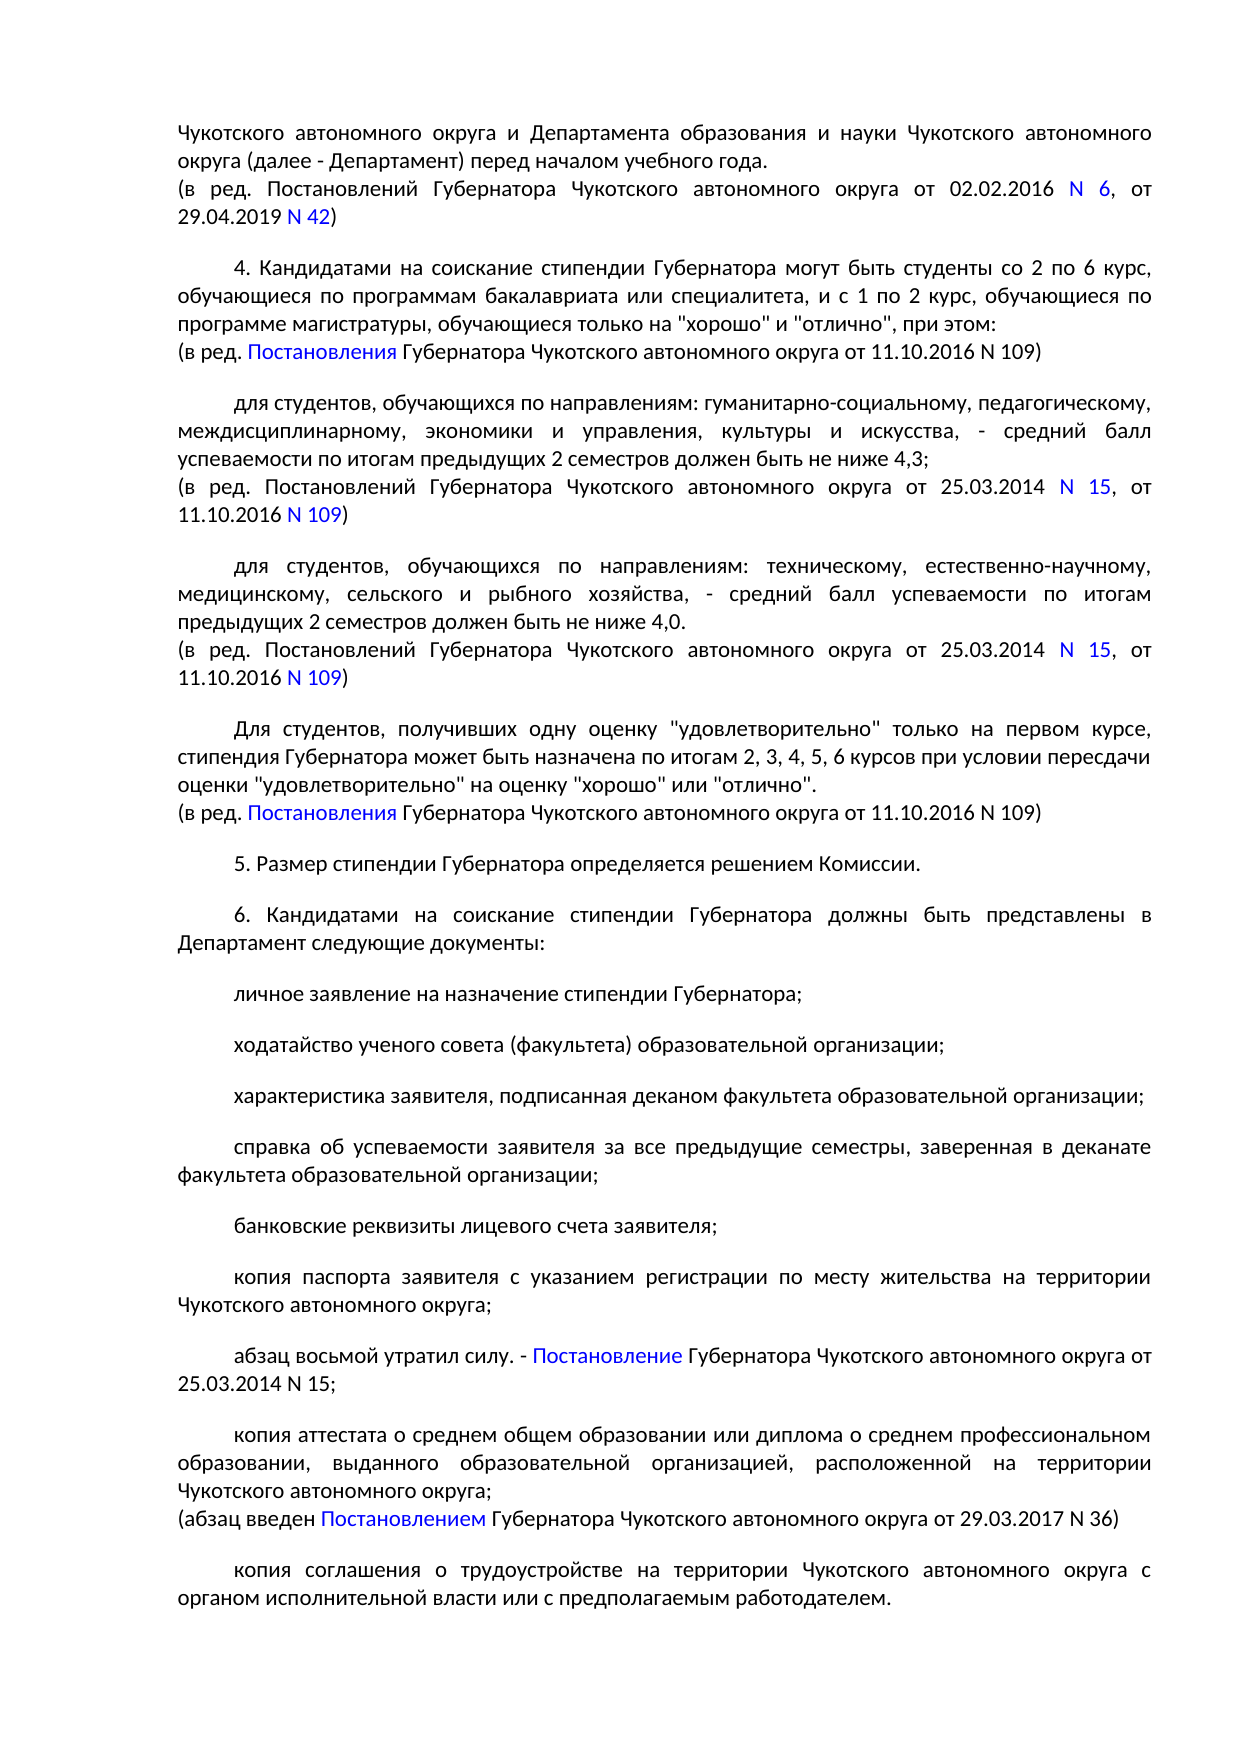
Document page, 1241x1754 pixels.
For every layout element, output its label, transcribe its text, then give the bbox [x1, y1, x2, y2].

text абзац восьмой утратил силу. - Постановление Губернатора Чукотского автономного округа от 25.03.2014 N 15; [177, 1341, 1152, 1397]
text (в ред. Постановлений Губернатора Чукотского автономного округа от 25.03.2014 N 15, от 11.10.2016 N 109) [177, 635, 1152, 691]
text для студентов, обучающихся по направлениям: техническому, естественно-научному, медицинскому, сельского и рыбного хозяйства, - средний балл успеваемости по итогам предыдущих 2 семестров должен быть не ниже 4,0. [177, 551, 1152, 635]
text характеристика заявителя, подписанная деканом факультета образовательной организации; [177, 1081, 1152, 1109]
text 6. Кандидатами на соискание стипендии Губернатора должны быть представлены в Департамент следующие документы: [177, 900, 1152, 956]
text ходатайство ученого совета (факультета) образовательной организации; [177, 1030, 1152, 1058]
text 4. Кандидатами на соискание стипендии Губернатора могут быть студенты со 2 по 6 курс, обучающиеся по программам бакалавриата или специалитета, и с 1 по 2 курс, обучающиеся по программе магистратуры, обучающиеся только на "хорошо" и "отлично", при этом: [177, 253, 1152, 337]
text копия аттестата о среднем общем образовании или диплома о среднем профессиональном образовании, выданного образовательной организацией, расположенной на территории Чукотского автономного округа; [177, 1420, 1152, 1504]
text Для студентов, получивших одну оценку "удовлетворительно" только на первом курсе, стипендия Губернатора может быть назначена по итогам 2, 3, 4, 5, 6 курсов при условии пересдачи оценки "удовлетворительно" на оценку "хорошо" или "отлично". [177, 714, 1152, 798]
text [177, 118, 1152, 174]
text личное заявление на назначение стипендии Губернатора; [177, 979, 1152, 1007]
text (в ред. Постановления Губернатора Чукотского автономного округа от 11.10.2016 N 109) [177, 798, 1152, 826]
text (в ред. Постановлений Губернатора Чукотского автономного округа от 25.03.2014 N 15, от 11.10.2016 N 109) [177, 472, 1152, 528]
text справка об успеваемости заявителя за все предыдущие семестры, заверенная в деканате факультета образовательной организации; [177, 1132, 1152, 1188]
text копия соглашения о трудоустройстве на территории Чукотского автономного округа с органом исполнительной власти или с предполагаемым работодателем. [177, 1555, 1152, 1611]
text 5. Размер стипендии Губернатора определяется решением Комиссии. [177, 849, 1152, 877]
text (в ред. Постановления Губернатора Чукотского автономного округа от 11.10.2016 N 109) [177, 337, 1152, 365]
text банковские реквизиты лицевого счета заявителя; [177, 1211, 1152, 1239]
text копия паспорта заявителя с указанием регистрации по месту жительства на территории Чукотского автономного округа; [177, 1262, 1152, 1318]
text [177, 1504, 1152, 1532]
text (в ред. Постановлений Губернатора Чукотского автономного округа от 02.02.2016 N 6, от 29.04.2019 N 42) [177, 174, 1152, 230]
text для студентов, обучающихся по направлениям: гуманитарно-социальному, педагогическому, междисциплинарному, экономики и управления, культуры и искусства, - средний балл успеваемости по итогам предыдущих 2 семестров должен быть не ниже 4,3; [177, 388, 1152, 472]
